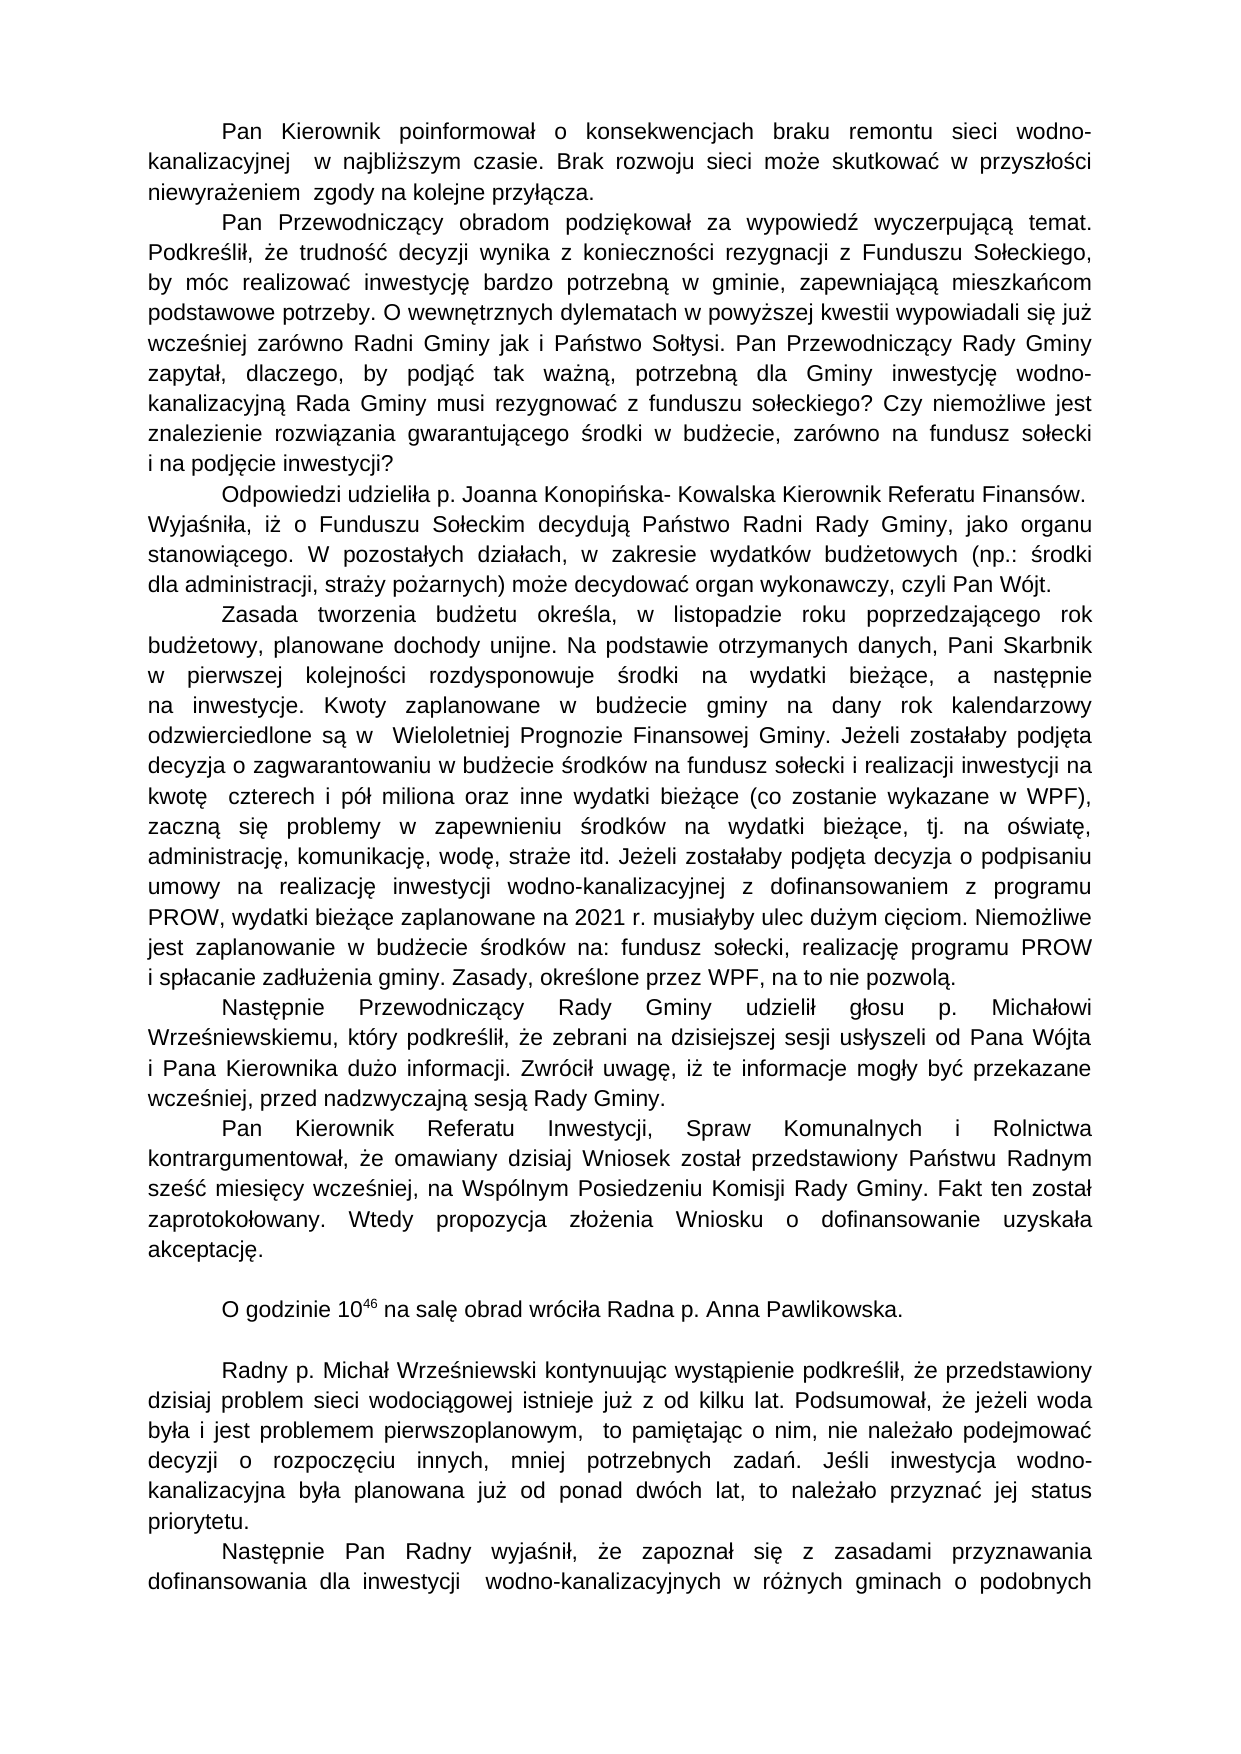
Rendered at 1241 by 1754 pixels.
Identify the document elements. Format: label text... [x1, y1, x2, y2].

text Pan Kierownik poinformował o konsekwencjach braku remontu sieci wodno-kanalizacyjnej w najbliższym czasie. Brak rozwoju sieci może skutkować w przyszłości niewyrażeniem zgody na kolejne przyłącza. [148, 118, 1093, 205]
text Zasada tworzenia budżetu określa, w listopadzie roku poprzedzającego rok budżetowy, planowane dochody unijne. Na podstawie otrzymanych danych, Pani Skarbnik w pierwszej kolejności rozdysponowuje środki na wydatki bieżące, a następnie na inwestycje. Kwoty zaplanowane w budżecie gminy na dany rok kalendarzowy odzwierciedlone są w Wieloletniej Prognozie Finansowej Gminy. Jeżeli zostałaby podjęta decyzja o zagwarantowaniu w budżecie środków na fundusz sołecki i realizacji inwestycji na kwotę czterech i pół miliona oraz inne wydatki bieżące (co zostanie wykazane w WPF), zaczną się problemy w zapewnieniu środków na wydatki bieżące, tj. na oświatę, administrację, komunikację, wodę, straże itd. Jeżeli zostałaby podjęta decyzja o podpisaniu umowy na realizację inwestycji wodno-kanalizacyjnej z dofinansowaniem z programu PROW, wydatki bieżące zaplanowane na 2021 r. musiałyby ulec dużym cięciom. Niemożliwe jest zaplanowanie w budżecie środków na: fundusz sołecki, realizację programu PROW i spłacanie zadłużenia gminy. Zasady, określone przez WPF, na to nie pozwolą. [148, 601, 1093, 990]
text Odpowiedzi udzieliła p. Joanna Konopińska- Kowalska Kierownik Referatu Finansów. [148, 481, 1093, 507]
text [148, 1538, 1093, 1594]
text Następnie Przewodniczący Rady Gminy udzielił głosu p. Michałowi Wrześniewskiemu, który podkreślił, że zebrani na dzisiejszej sesji usłyszeli od Pana Wójta i Pana Kierownika dużo informacji. Zwrócił uwagę, iż te informacje mogły być przekazane wcześniej, przed nadzwyczajną sesją Rady Gminy. [148, 994, 1093, 1111]
text Pan Przewodniczący obradom podziękował za wypowiedź wyczerpującą temat. Podkreślił, że trudność decyzji wynika z konieczności rezygnacji z Funduszu Sołeckiego, by móc realizować inwestycję bardzo potrzebną w gminie, zapewniającą mieszkańcom podstawowe potrzeby. O wewnętrznych dylematach w powyższej kwestii wypowiadali się już wcześniej zarówno Radni Gminy jak i Państwo Sołtysi. Pan Przewodniczący Rady Gminy zapytał, dlaczego, by podjąć tak ważną, potrzebną dla Gminy inwestycję wodno-kanalizacyjną Rada Gminy musi rezygnować z funduszu sołeckiego? Czy niemożliwe jest znalezienie rozwiązania gwarantującego środki w budżecie, zarówno na fundusz sołecki i na podjęcie inwestycji? [148, 209, 1093, 477]
text Pan Kierownik Referatu Inwestycji, Spraw Komunalnych i Rolnictwa kontrargumentował, że omawiany dzisiaj Wniosek został przedstawiony Państwu Radnym sześć miesięcy wcześniej, na Wspólnym Posiedzeniu Komisji Rady Gminy. Fakt ten został zaprotokołowany. Wtedy propozycja złożenia Wniosku o dofinansowanie uzyskała akceptację. [148, 1115, 1093, 1262]
text Radny p. Michał Wrześniewski kontynuując wystąpienie podkreślił, że przedstawiony dzisiaj problem sieci wodociągowej istnieje już z od kilku lat. Podsumował, że jeżeli woda była i jest problemem pierwszoplanowym, to pamiętając o nim, nie należało podejmować decyzji o rozpoczęciu innych, mniej potrzebnych zadań. Jeśli inwestycja wodno-kanalizacyjna była planowana już od ponad dwóch lat, to należało przyznać jej status priorytetu. [148, 1357, 1093, 1534]
text Wyjaśniła, iż o Funduszu Sołeckim decydują Państwo Radni Rady Gminy, jako organu stanowiącego. W pozostałych działach, w zakresie wydatków budżetowych (np.: środki dla administracji, straży pożarnych) może decydować organ wykonawczy, czyli Pan Wójt. [148, 511, 1093, 598]
text O godzinie 1046 na salę obrad wróciła Radna p. Anna Pawlikowska. [148, 1296, 1093, 1323]
